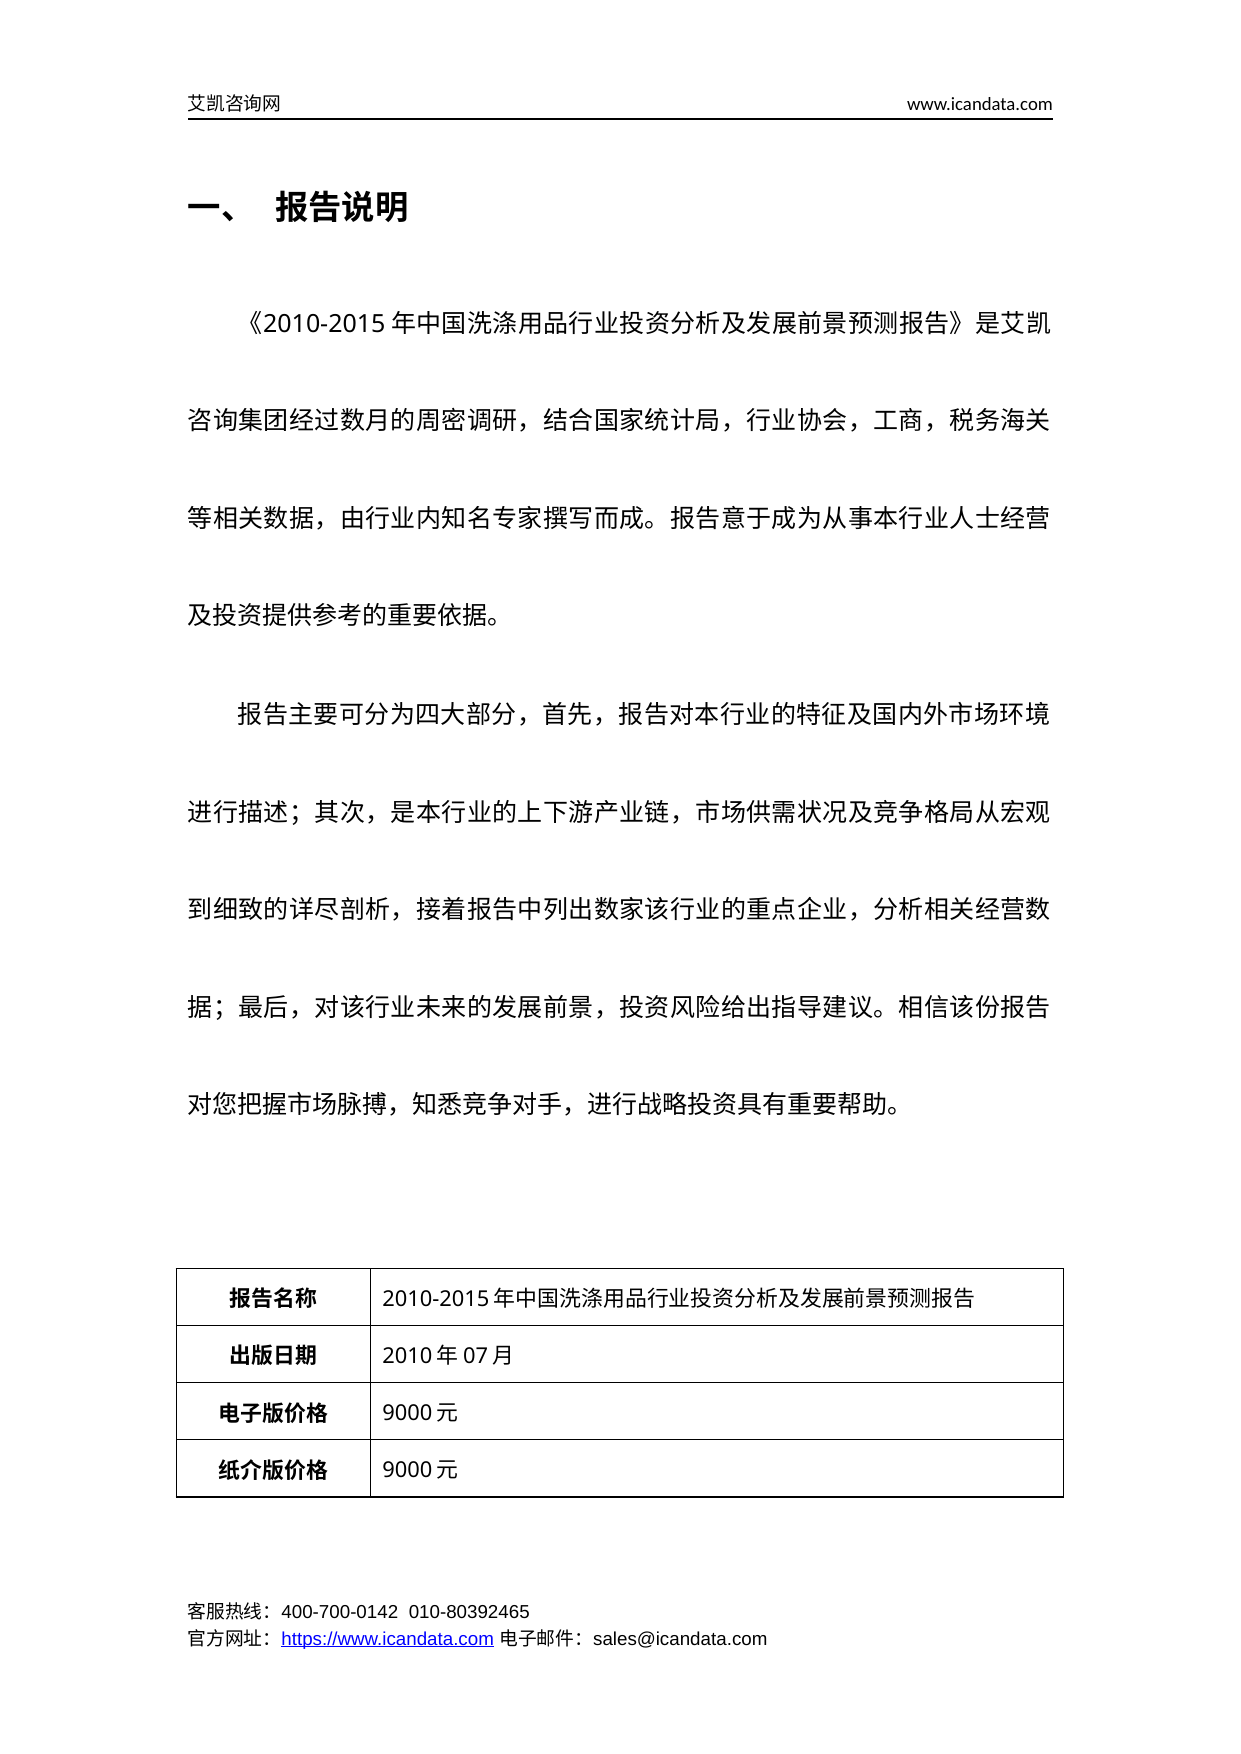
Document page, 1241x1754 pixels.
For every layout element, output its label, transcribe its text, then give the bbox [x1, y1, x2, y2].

table_cell 纸介版价格 [177, 1440, 370, 1496]
table_cell 电子版价格 [177, 1383, 370, 1439]
text 《2010-2015年中国洗涤用品行业投资分析及发展前景预测报告》是艾凯咨询集团经过数月的周密调研，结合国家统计局，行业协会，工商，税务海关等相关数据，由行业内知名专家撰写而成。报告意于成为从事本行业人士经营及投资提供参考的重要依据。 [187, 289, 1053, 646]
table_cell 9000元 [371, 1440, 1063, 1496]
table_cell 9000元 [371, 1383, 1063, 1439]
subtitle 报告说明 [187, 172, 1053, 237]
table_cell 出版日期 [177, 1326, 370, 1382]
table_header 报告名称 [177, 1269, 370, 1325]
table_cell 2010年07月 [371, 1326, 1063, 1382]
table_header 2010-2015年中国洗涤用品行业投资分析及发展前景预测报告 [371, 1269, 1063, 1325]
text 报告主要可分为四大部分，首先，报告对本行业的特征及国内外市场环境进行描述；其次，是本行业的上下游产业链，市场供需状况及竞争格局从宏观到细致的详尽剖析，接着报告中列出数家该行业的重点企业，分析相关经营数据；最后，对该行业未来的发展前景，投资风险给出指导建议。相信该份报告对您把握市场脉搏，知悉竞争对手，进行战略投资具有重要帮助。 [187, 681, 1053, 1136]
